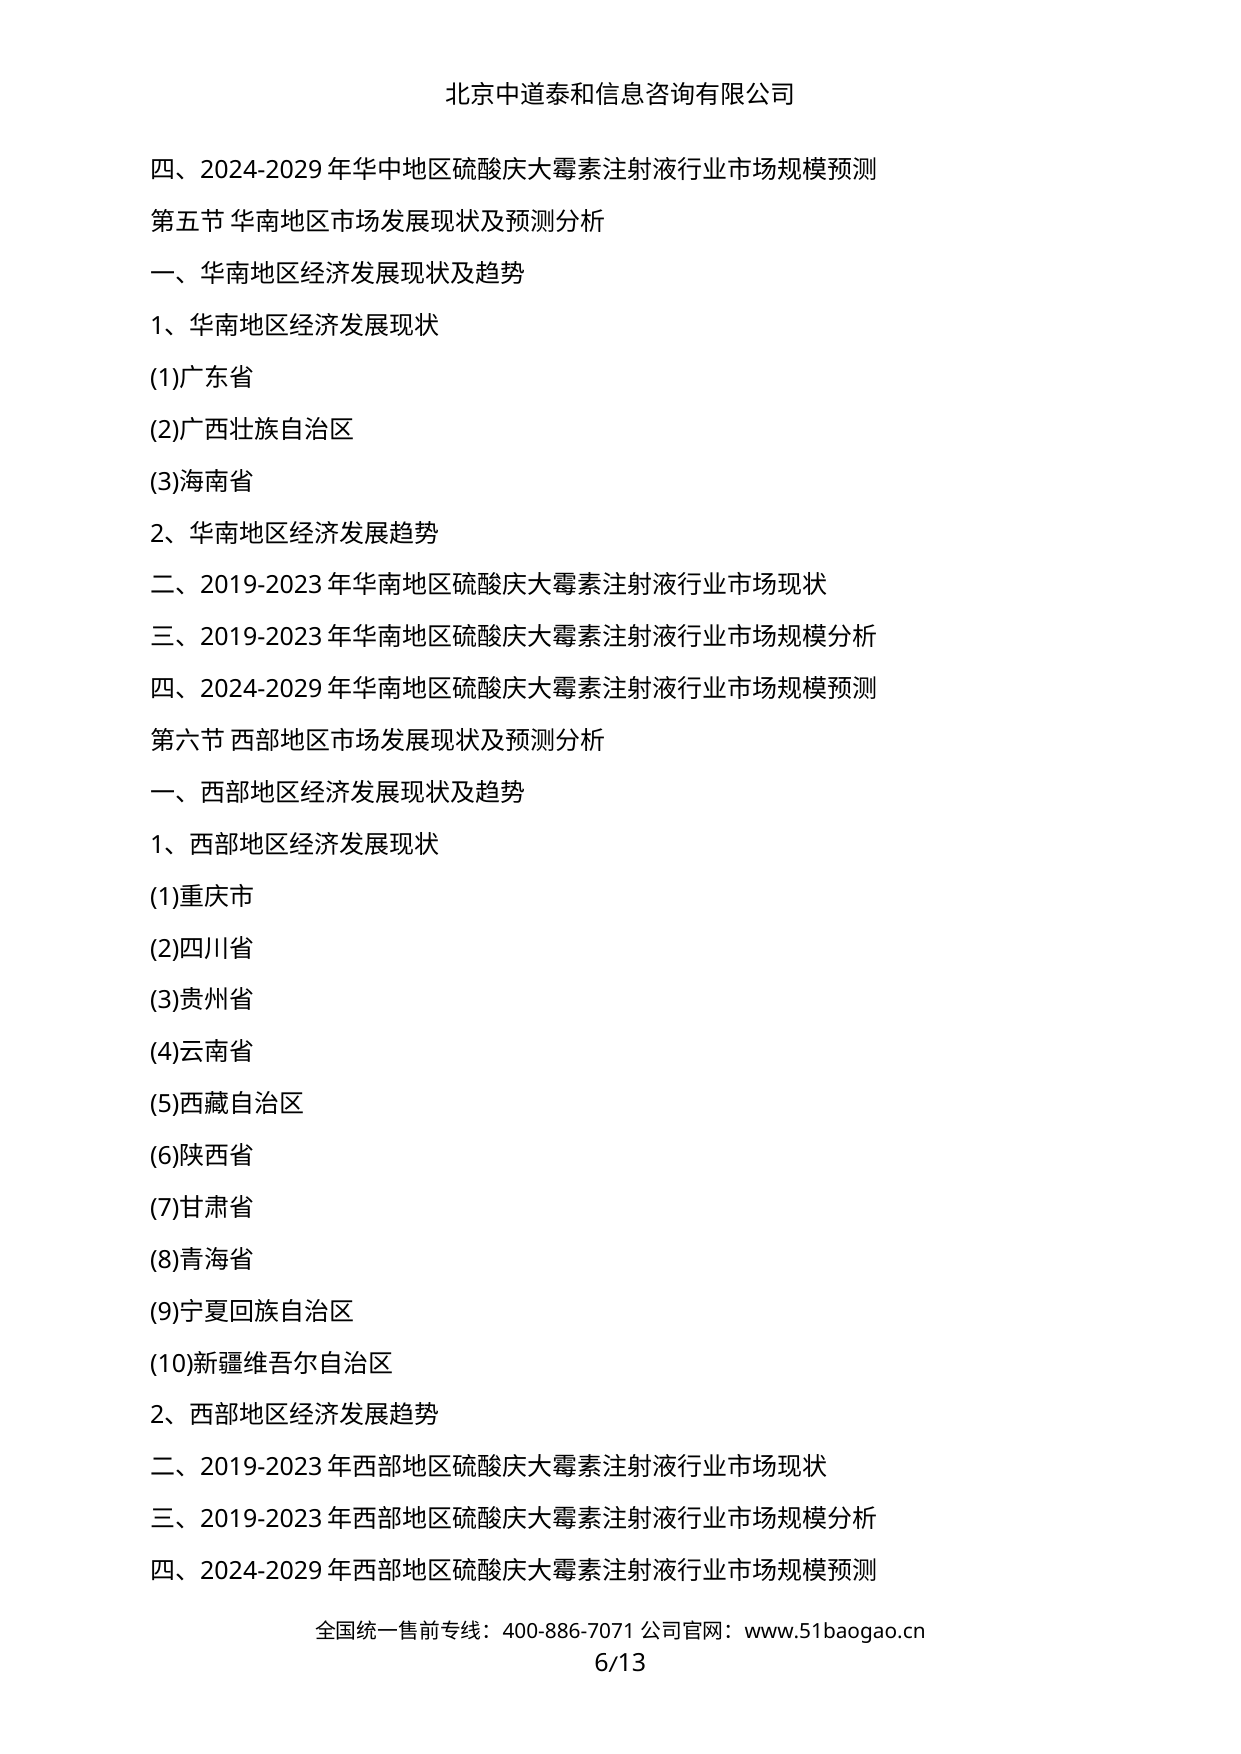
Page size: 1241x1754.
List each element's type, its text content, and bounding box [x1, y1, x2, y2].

text 第五节 华南地区市场发展现状及预测分析 [150, 202, 1090, 238]
text 第六节 西部地区市场发展现状及预测分析 [150, 721, 1090, 757]
text 1、华南地区经济发展现状 [150, 306, 1090, 342]
text 三、2019-2023年西部地区硫酸庆大霉素注射液行业市场规模分析 [150, 1499, 1090, 1535]
text (6)陕西省 [150, 1136, 1090, 1172]
text 二、2019-2023年西部地区硫酸庆大霉素注射液行业市场现状 [150, 1447, 1090, 1483]
text (2)四川省 [150, 928, 1090, 964]
text 四、2024-2029年华中地区硫酸庆大霉素注射液行业市场规模预测 [150, 150, 1090, 186]
text 1、西部地区经济发展现状 [150, 824, 1090, 861]
text 三、2019-2023年华南地区硫酸庆大霉素注射液行业市场规模分析 [150, 617, 1090, 653]
text (3)贵州省 [150, 980, 1090, 1016]
text 二、2019-2023年华南地区硫酸庆大霉素注射液行业市场现状 [150, 565, 1090, 601]
text 四、2024-2029年华南地区硫酸庆大霉素注射液行业市场规模预测 [150, 669, 1090, 705]
text 2、华南地区经济发展趋势 [150, 513, 1090, 549]
text (2)广西壮族自治区 [150, 409, 1090, 446]
text (10)新疆维吾尔自治区 [150, 1343, 1090, 1379]
text (7)甘肃省 [150, 1187, 1090, 1224]
text (8)青海省 [150, 1239, 1090, 1276]
text (9)宁夏回族自治区 [150, 1291, 1090, 1327]
text (1)重庆市 [150, 876, 1090, 912]
text 一、华南地区经济发展现状及趋势 [150, 254, 1090, 290]
text 一、西部地区经济发展现状及趋势 [150, 772, 1090, 809]
text (4)云南省 [150, 1032, 1090, 1068]
text 2、西部地区经济发展趋势 [150, 1395, 1090, 1431]
text (3)海南省 [150, 461, 1090, 497]
text (5)西藏自治区 [150, 1084, 1090, 1120]
text (1)广东省 [150, 357, 1090, 394]
text 四、2024-2029年西部地区硫酸庆大霉素注射液行业市场规模预测 [150, 1551, 1090, 1587]
